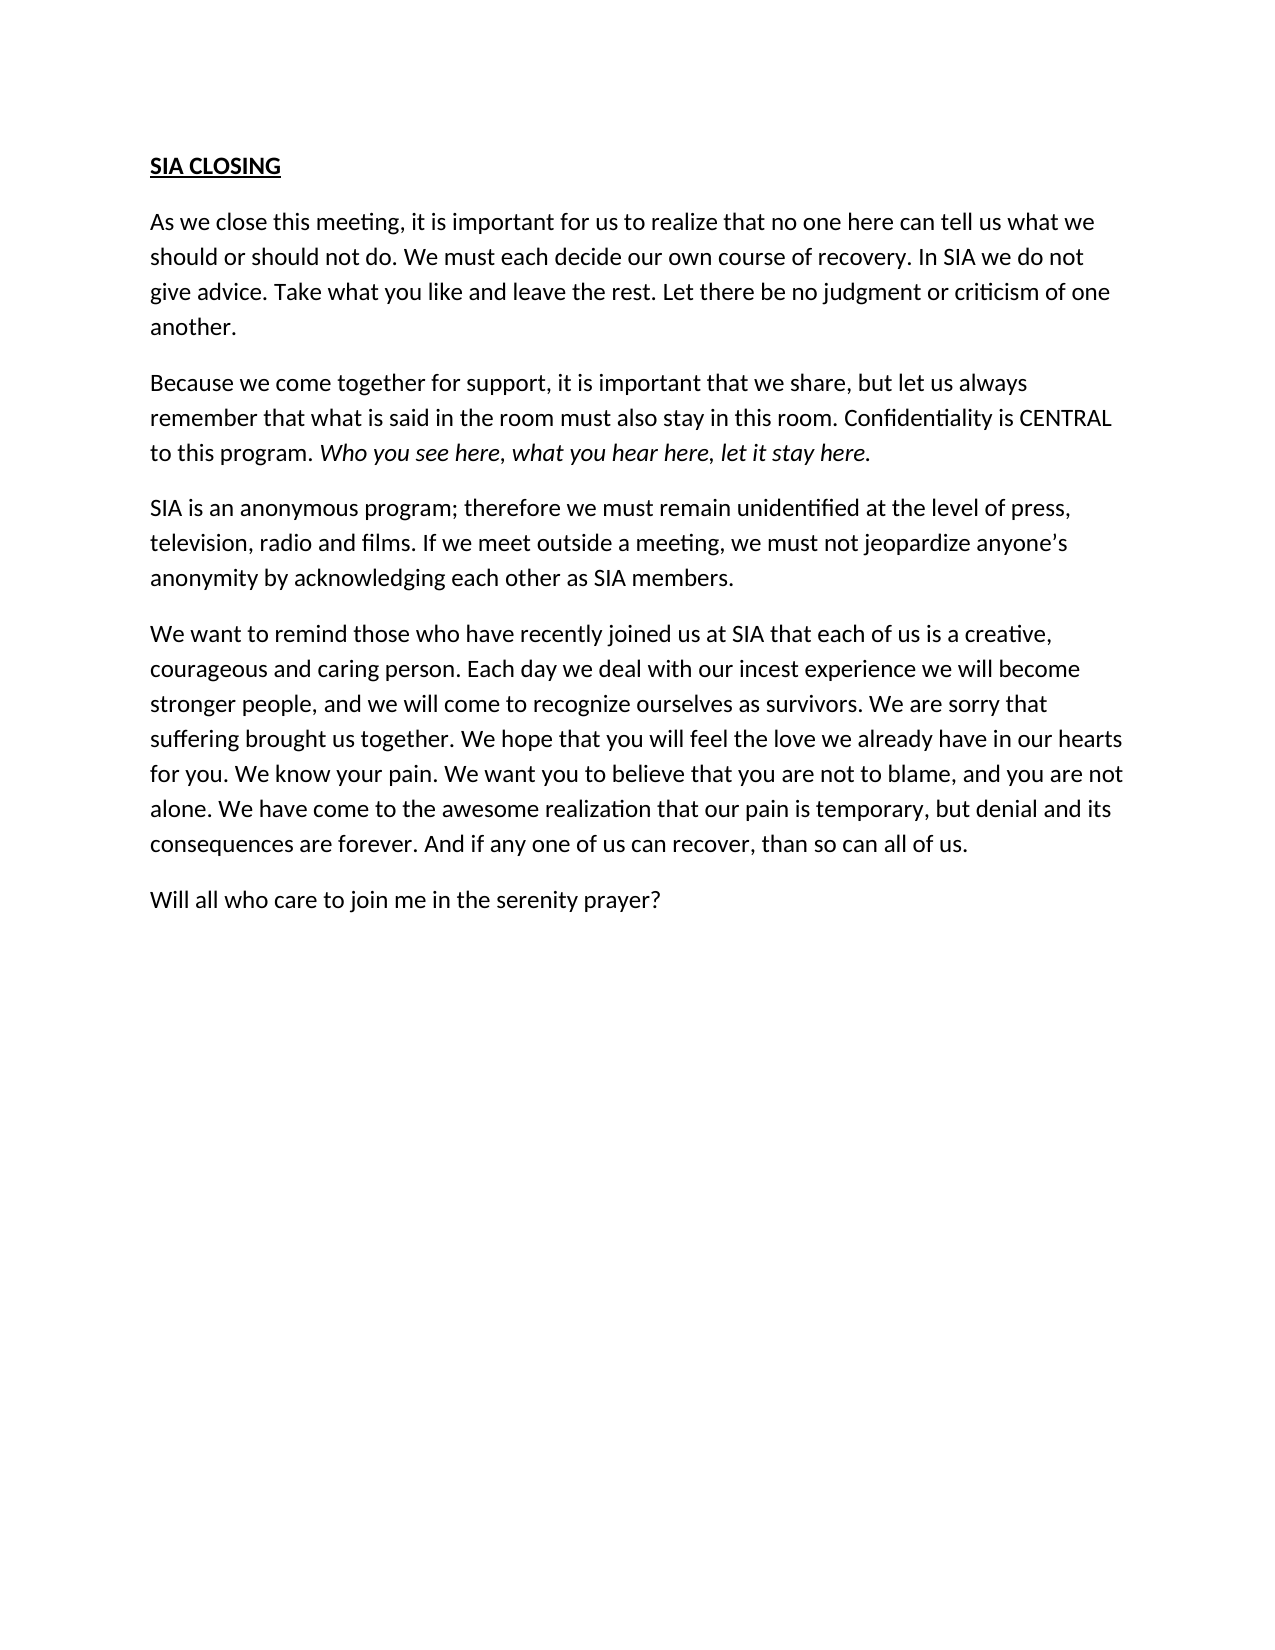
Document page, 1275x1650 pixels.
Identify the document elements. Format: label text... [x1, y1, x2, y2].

text SIA is an anonymous program; therefore we must remain unidentified at the level of press, television, radio and films. If we meet outside a meeting, we must not jeopardize anyone’s anonymity by acknowledging each other as SIA members. [150, 492, 1125, 593]
text SIA CLOSING [150, 150, 1125, 181]
text As we close this meeting, it is important for us to realize that no one here can tell us what we should or should not do. We must each decide our own course of recovery. In SIA we do not give advice. Take what you like and leave the rest. Let there be no judgment or criticism of one another. [150, 206, 1125, 341]
text Will all who care to join me in the serenity prayer? [150, 884, 1125, 915]
text Because we come together for support, it is important that we share, but let us always remember that what is said in the room must also stay in this room. Confidentiality is CENTRAL to this program. Who you see here, what you hear here, let it stay here. [150, 367, 1125, 467]
text We want to remind those who have recently joined us at SIA that each of us is a creative, courageous and caring person. Each day we deal with our incest experience we will become stronger people, and we will come to recognize ourselves as survivors. We are sorry that suffering brought us together. We hope that you will feel the love we already have in our hearts for you. We know your pain. We want you to believe that you are not to blame, and you are not alone. We have come to the awesome realization that our pain is temporary, but denial and its consequences are forever. And if any one of us can recover, than so can all of us. [150, 618, 1125, 859]
